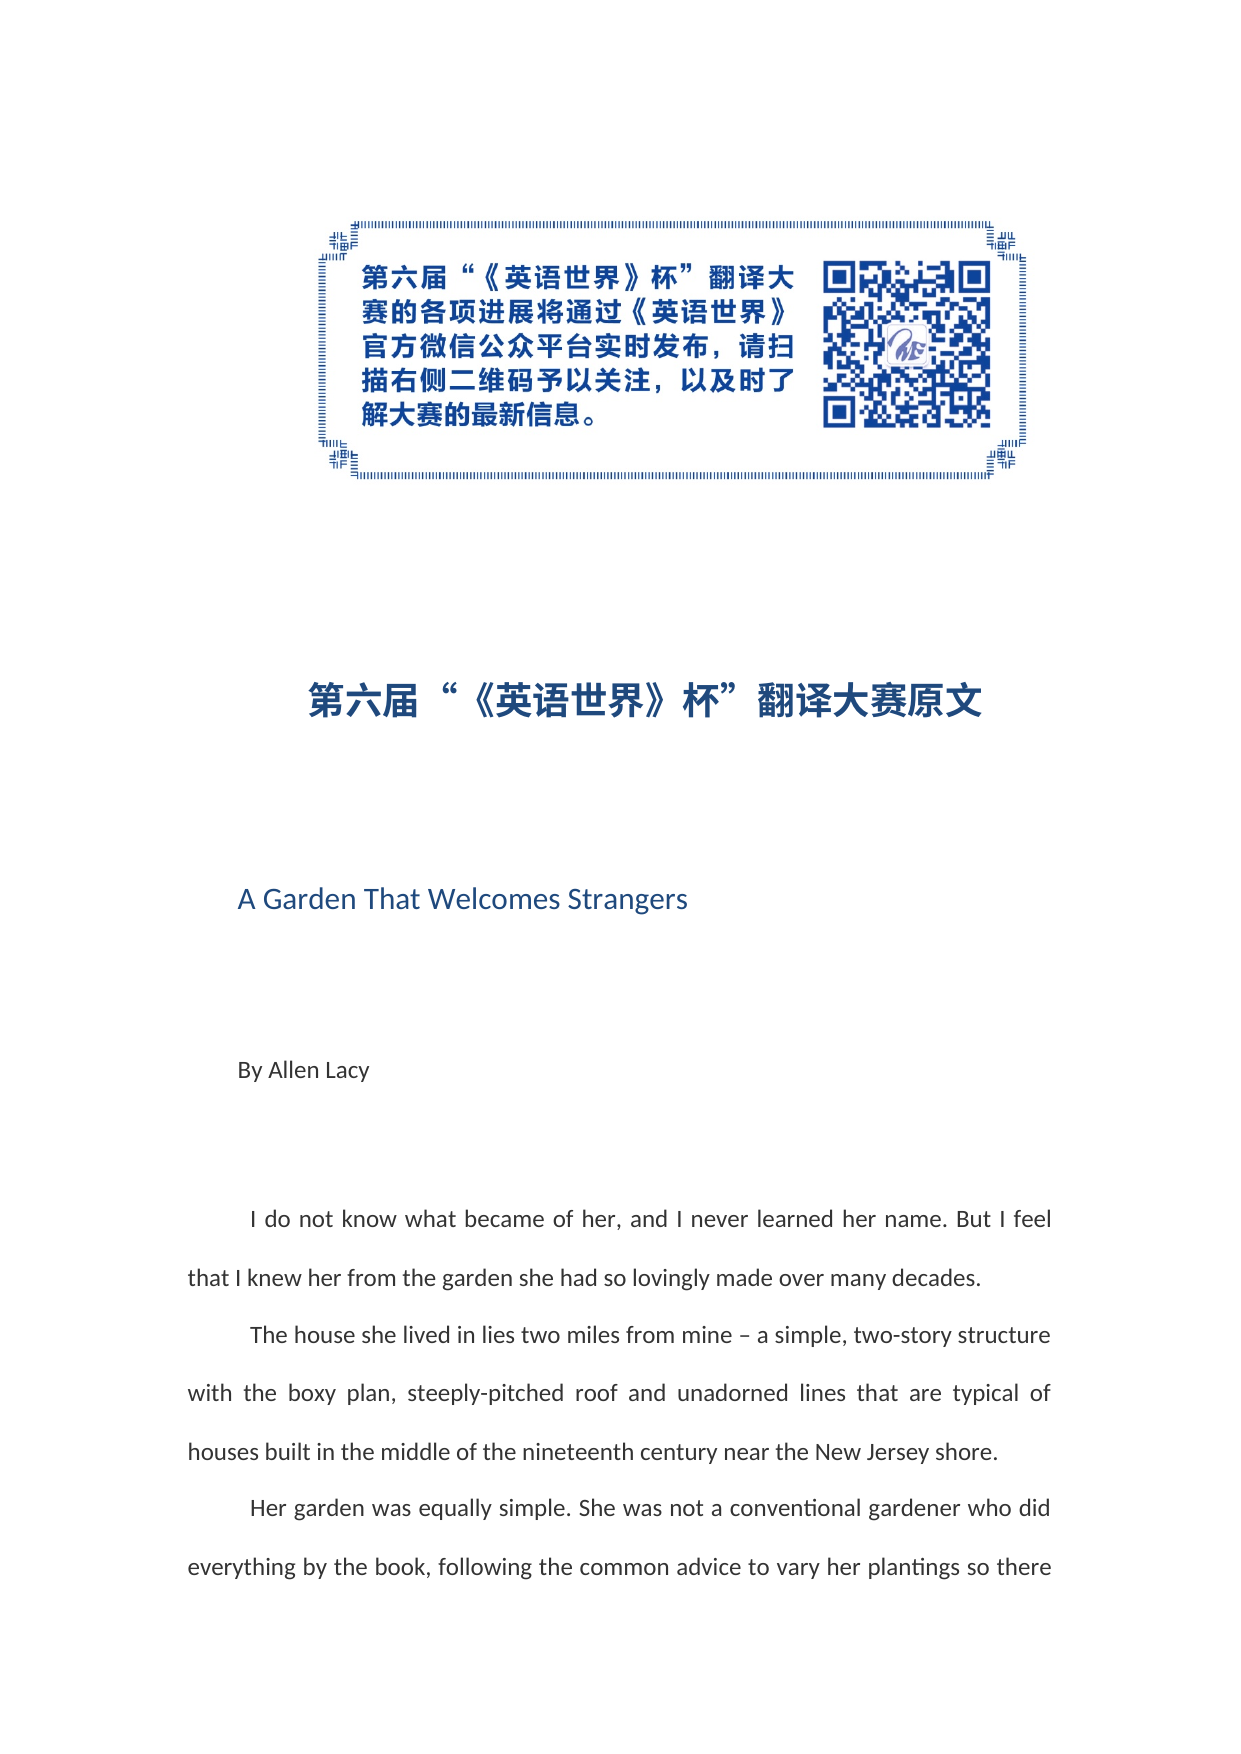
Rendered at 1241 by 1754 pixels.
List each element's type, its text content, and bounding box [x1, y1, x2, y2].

text By Allen Lacy [187, 1053, 1053, 1086]
text A Garden That Welcomes Strangers [187, 866, 1053, 931]
picture [237, 162, 1103, 545]
text The house she lived in lies two miles from mine – a simple, two-story structure with the boxy plan, steeply-pitched roof and unadorned lines that are typical of houses built in the middle of the nineteenth century near the New Jersey shore. [187, 1318, 1053, 1467]
text I do not know what became of her, and I never learned her name. But I feel that I knew her from the garden she had so lovingly made over many decades. [187, 1203, 1053, 1293]
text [187, 1492, 1053, 1583]
text 第六届“《英语世界》杯”翻译大赛原文 [187, 665, 1053, 730]
